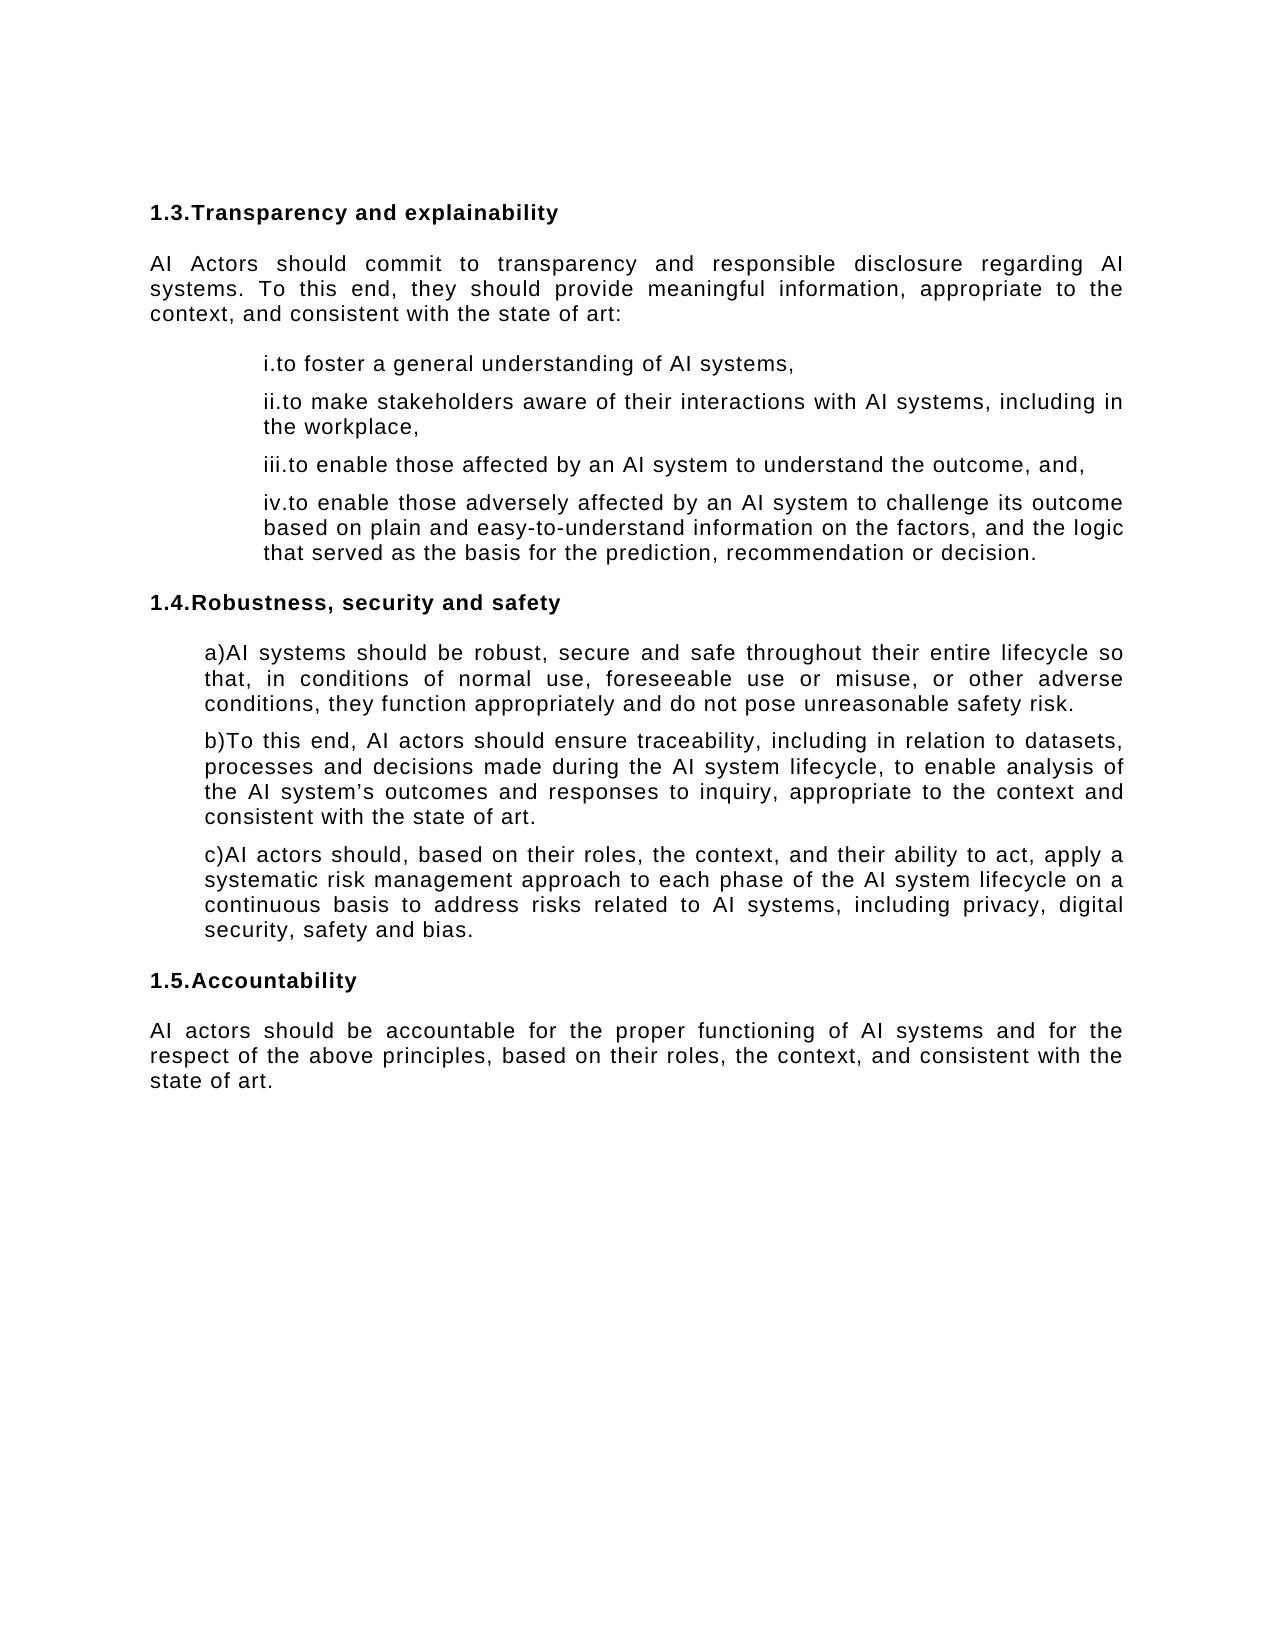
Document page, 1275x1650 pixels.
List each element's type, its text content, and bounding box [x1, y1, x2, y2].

text 1.5.Accountability [150, 967, 1125, 993]
text i.to foster a general understanding of AI systems, [263, 351, 1125, 376]
text iv.to enable those adversely affected by an AI system to challenge its outcome based on plain and easy-to-understand information on the factors, and the logic that served as the basis for the prediction, recommendation or decision. [263, 489, 1125, 565]
text AI actors should be accountable for the proper functioning of AI systems and for the respect of the above principles, based on their roles, the context, and consistent with the state of art. [150, 1018, 1125, 1093]
text a)AI systems should be robust, secure and safe throughout their entire lifecycle so that, in conditions of normal use, foreseeable use or misuse, or other adverse conditions, they function appropriately and do not pose unreasonable safety risk. [204, 640, 1125, 716]
text ii.to make stakeholders aware of their interactions with AI systems, including in the workplace, [263, 389, 1125, 439]
text iii.to enable those affected by an AI system to understand the outcome, and, [263, 452, 1125, 477]
text c)AI actors should, based on their roles, the context, and their ability to act, apply a systematic risk management approach to each phase of the AI system lifecycle on a continuous basis to address risks related to AI systems, including privacy, digital security, safety and bias. [204, 842, 1125, 942]
text AI Actors should commit to transparency and responsible disclosure regarding AI systems. To this end, they should provide meaningful information, appropriate to the context, and consistent with the state of art: [150, 250, 1125, 326]
text 1.4.Robustness, security and safety [150, 590, 1125, 615]
text b)To this end, AI actors should ensure traceability, including in relation to datasets, processes and decisions made during the AI system lifecycle, to enable analysis of the AI system’s outcomes and responses to inquiry, appropriate to the context and consistent with the state of art. [204, 728, 1125, 829]
text 1.3.Transparency and explainability [150, 200, 1125, 225]
